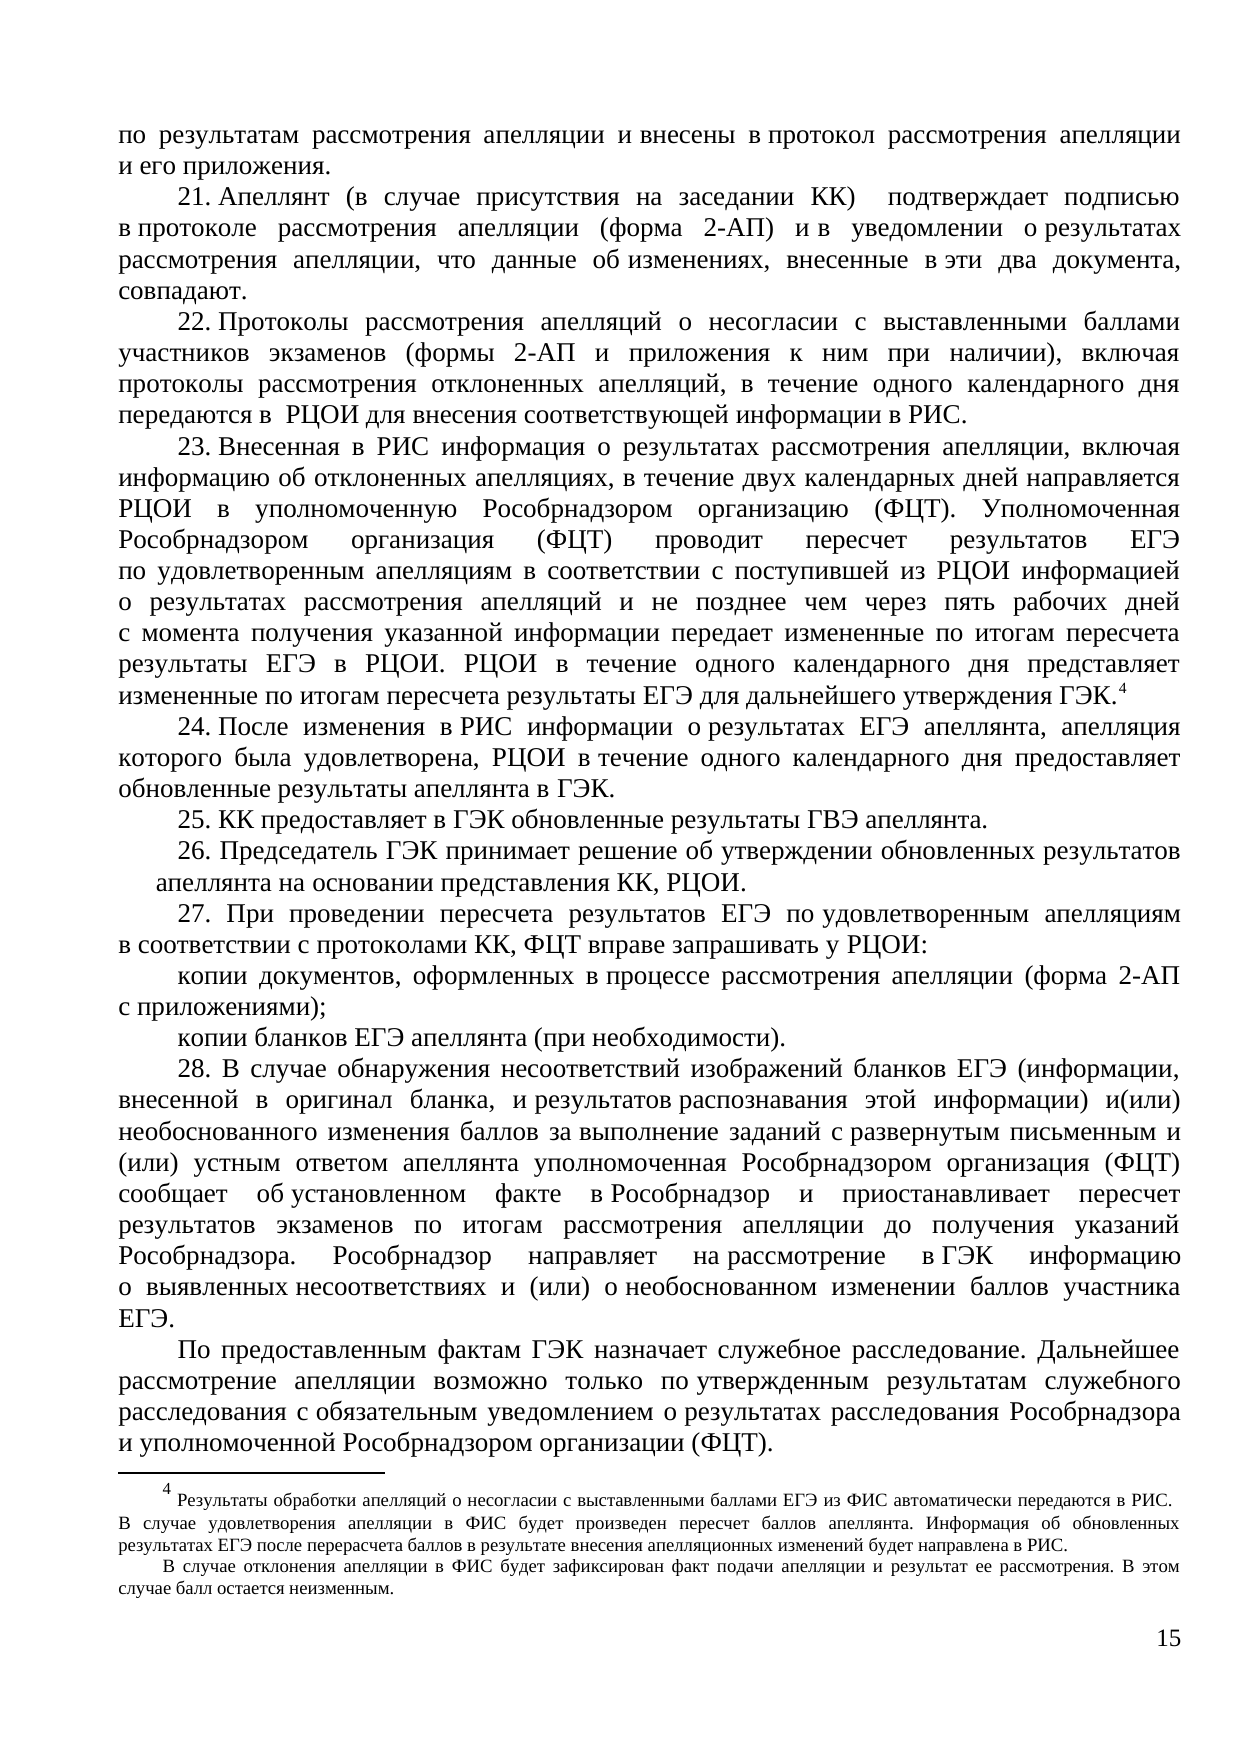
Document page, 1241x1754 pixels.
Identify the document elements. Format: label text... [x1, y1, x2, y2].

text По предоставленным фактам ГЭК назначает служебное расследование. Дальнейшее рассмотрение апелляции возможно только по утвержденным результатам служебного расследования с обязательным уведомлением о результатах расследования Рособрнадзора и уполномоченной Рособрнадзором организации (ФЦТ). [118, 1333, 1181, 1457]
list 28. В случае обнаружения несоответствий изображений бланков ЕГЭ (информации, внесенной в оригинал бланка, и результатов распознавания этой информации) и(или) необоснованного изменения баллов за выполнение заданий с развернутым письменным и (или) устным ответом апеллянта уполномоченная Рособрнадзором организация (ФЦТ) сообщает об установленном факте в Рособрнадзор и приостанавливает пересчет результатов экзаменов по итогам рассмотрения апелляции до получения указаний Рособрнадзора. Рособрнадзор направляет на рассмотрение в ГЭК информацию о выявленных несоответствиях и (или) о необоснованном изменении баллов участника ЕГЭ. [118, 1052, 1181, 1333]
list 23. Внесенная в РИС информация о результатах рассмотрения апелляции, включая информацию об отклоненных апелляциях, в течение двух календарных дней направляется РЦОИ в уполномоченную Рособрнадзором организацию (ФЦТ). Уполномоченная Рособрнадзором организация (ФЦТ) проводит пересчет результатов ЕГЭ по удовлетворенным апелляциям в соответствии с поступившей из РЦОИ информацией о результатах рассмотрения апелляций и не позднее чем через пять рабочих дней с момента получения указанной информации передает измененные по итогам пересчета результаты ЕГЭ в РЦОИ. РЦОИ в течение одного календарного дня представляет измененные по итогам пересчета результаты ЕГЭ для дальнейшего утверждения ГЭК. [118, 429, 1181, 710]
list 26. Председатель ГЭК принимает решение об утверждении обновленных результатов апеллянта на основании представления КК, РЦОИ. [156, 834, 1181, 897]
list 24. После изменения в РИС информации о результатах ЕГЭ апеллянта, апелляция которого была удовлетворена, РЦОИ в течение одного календарного дня предоставляет обновленные результаты апеллянта в ГЭК. [118, 710, 1181, 803]
list 25. КК предоставляет в ГЭК обновленные результаты ГВЭ апеллянта. [118, 803, 1181, 834]
list копии бланков ЕГЭ апеллянта (при необходимости). [118, 1021, 1181, 1052]
list 27. При проведении пересчета результатов ЕГЭ по удовлетворенным апелляциям в соответствии с протоколами КК, ФЦТ вправе запрашивать у РЦОИ: [118, 897, 1181, 959]
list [118, 118, 1181, 180]
list 22. Протоколы рассмотрения апелляций о несогласии с выставленными баллами участников экзаменов (формы 2-АП и приложения к ним при наличии), включая протоколы рассмотрения отклоненных апелляций, в течение одного календарного дня передаются в РЦОИ для внесения соответствующей информации в РИС. [118, 305, 1181, 429]
list 21. Апеллянт (в случае присутствия на заседании КК) подтверждает подписью в протоколе рассмотрения апелляции (форма 2-АП) и в уведомлении о результатах рассмотрения апелляции, что данные об изменениях, внесенные в эти два документа, совпадают. [118, 180, 1181, 305]
list копии документов, оформленных в процессе рассмотрения апелляции (форма 2-АП с приложениями); [118, 959, 1181, 1021]
